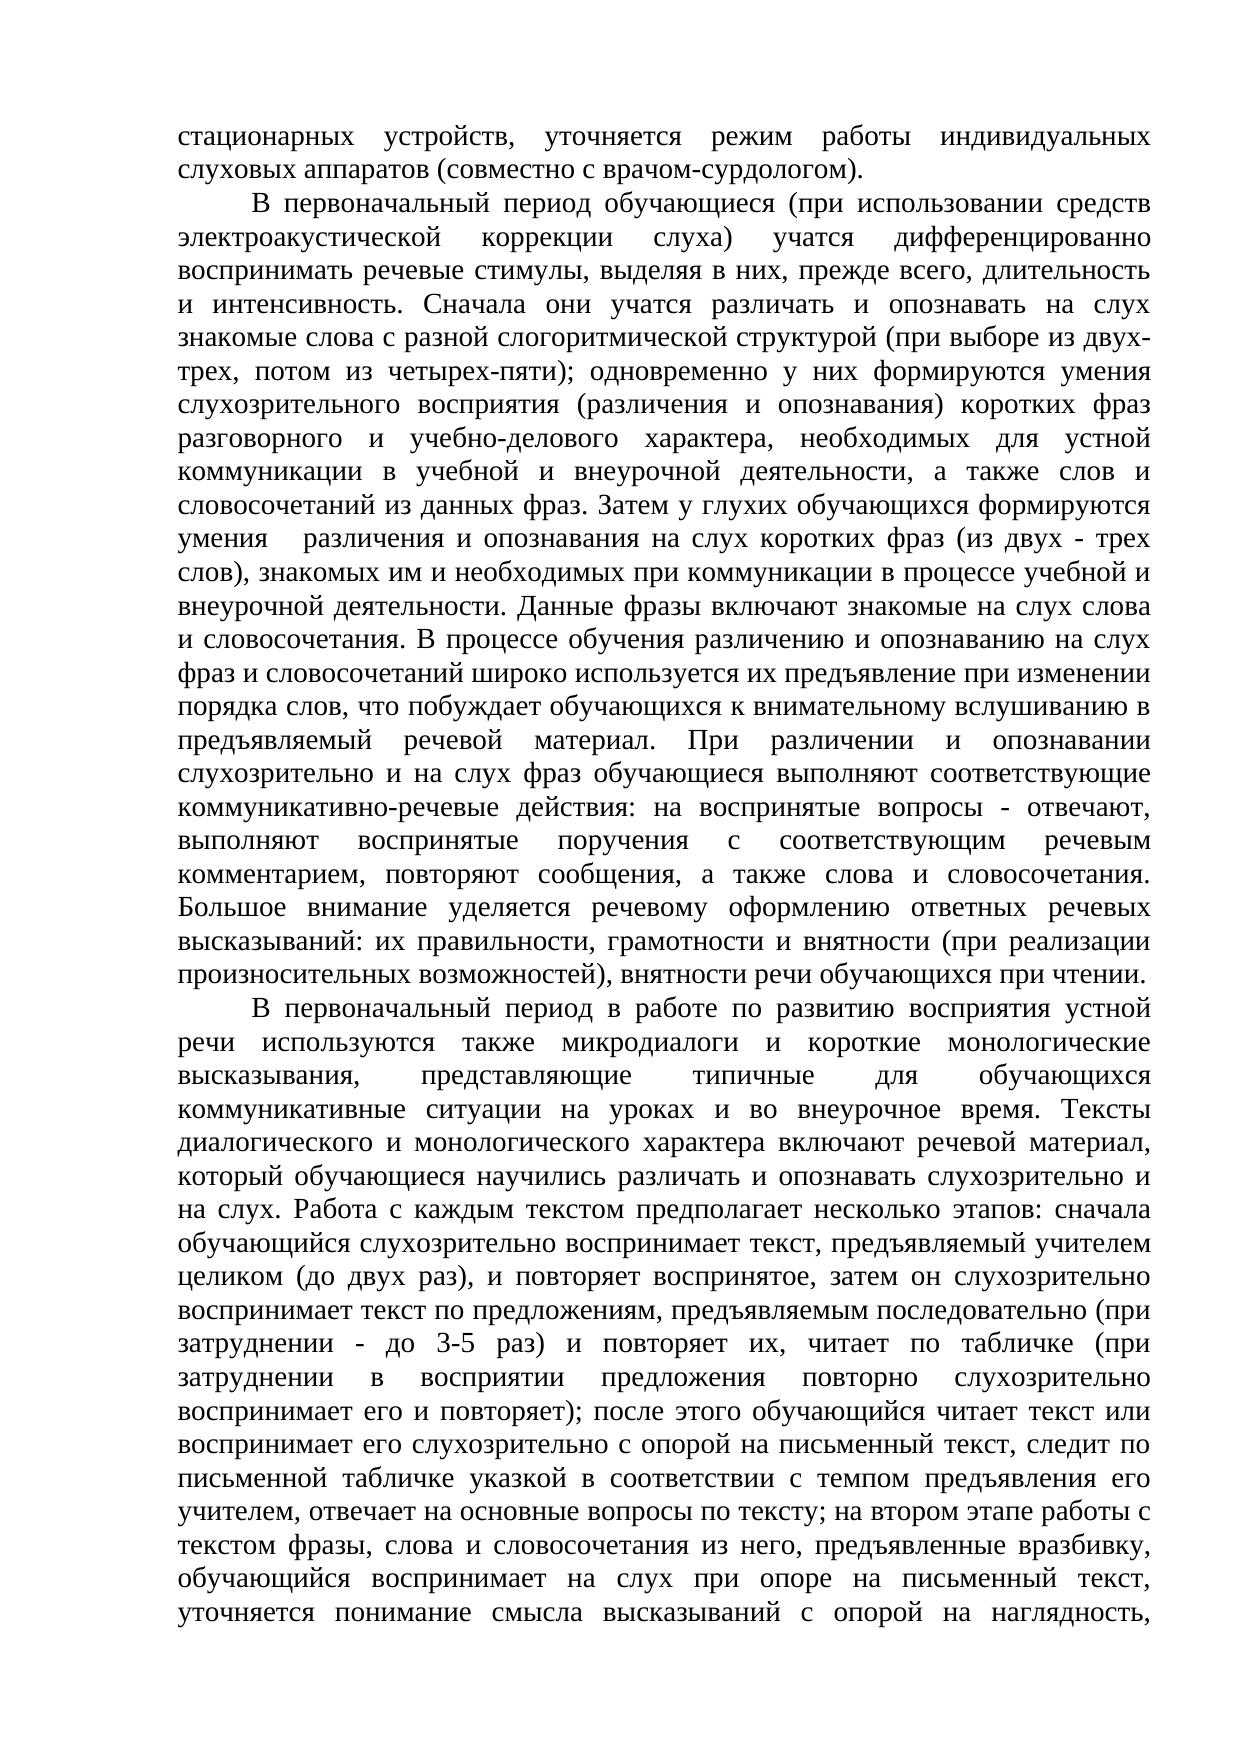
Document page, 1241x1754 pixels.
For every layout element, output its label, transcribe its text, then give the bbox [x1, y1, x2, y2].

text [177, 990, 1152, 1627]
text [177, 118, 1152, 185]
text В первоначальный период обучающиеся (при использовании средств электроакустической коррекции слуха) учатся дифференцированно воспринимать речевые стимулы, выделяя в них, прежде всего, длительность и интенсивность. Сначала они учатся различать и опознавать на слух знакомые слова с разной слогоритмической структурой (при выборе из двух-трех, потом из четырех-пяти); одновременно у них формируются умения слухозрительного восприятия (различения и опознавания) коротких фраз разговорного и учебно-делового характера, необходимых для устной коммуникации в учебной и внеурочной деятельности, а также слов и словосочетаний из данных фраз. Затем у глухих обучающихся формируются умения различения и опознавания на слух коротких фраз (из двух - трех слов), знакомых им и необходимых при коммуникации в процессе учебной и внеурочной деятельности. Данные фразы включают знакомые на слух слова и словосочетания. В процессе обучения различению и опознаванию на слух фраз и словосочетаний широко используется их предъявление при изменении порядка слов, что побуждает обучающихся к внимательному вслушиванию в предъявляемый речевой материал. При различении и опознавании слухозрительно и на слух фраз обучающиеся выполняют соответствующие коммуникативно-речевые действия: на воспринятые вопросы - отвечают, выполняют воспринятые поручения с соответствующим речевым комментарием, повторяют сообщения, а также слова и словосочетания. Большое внимание уделяется речевому оформлению ответных речевых высказываний: их правильности, грамотности и внятности (при реализации произносительных возможностей), внятности речи обучающихся при чтении. [177, 185, 1152, 990]
